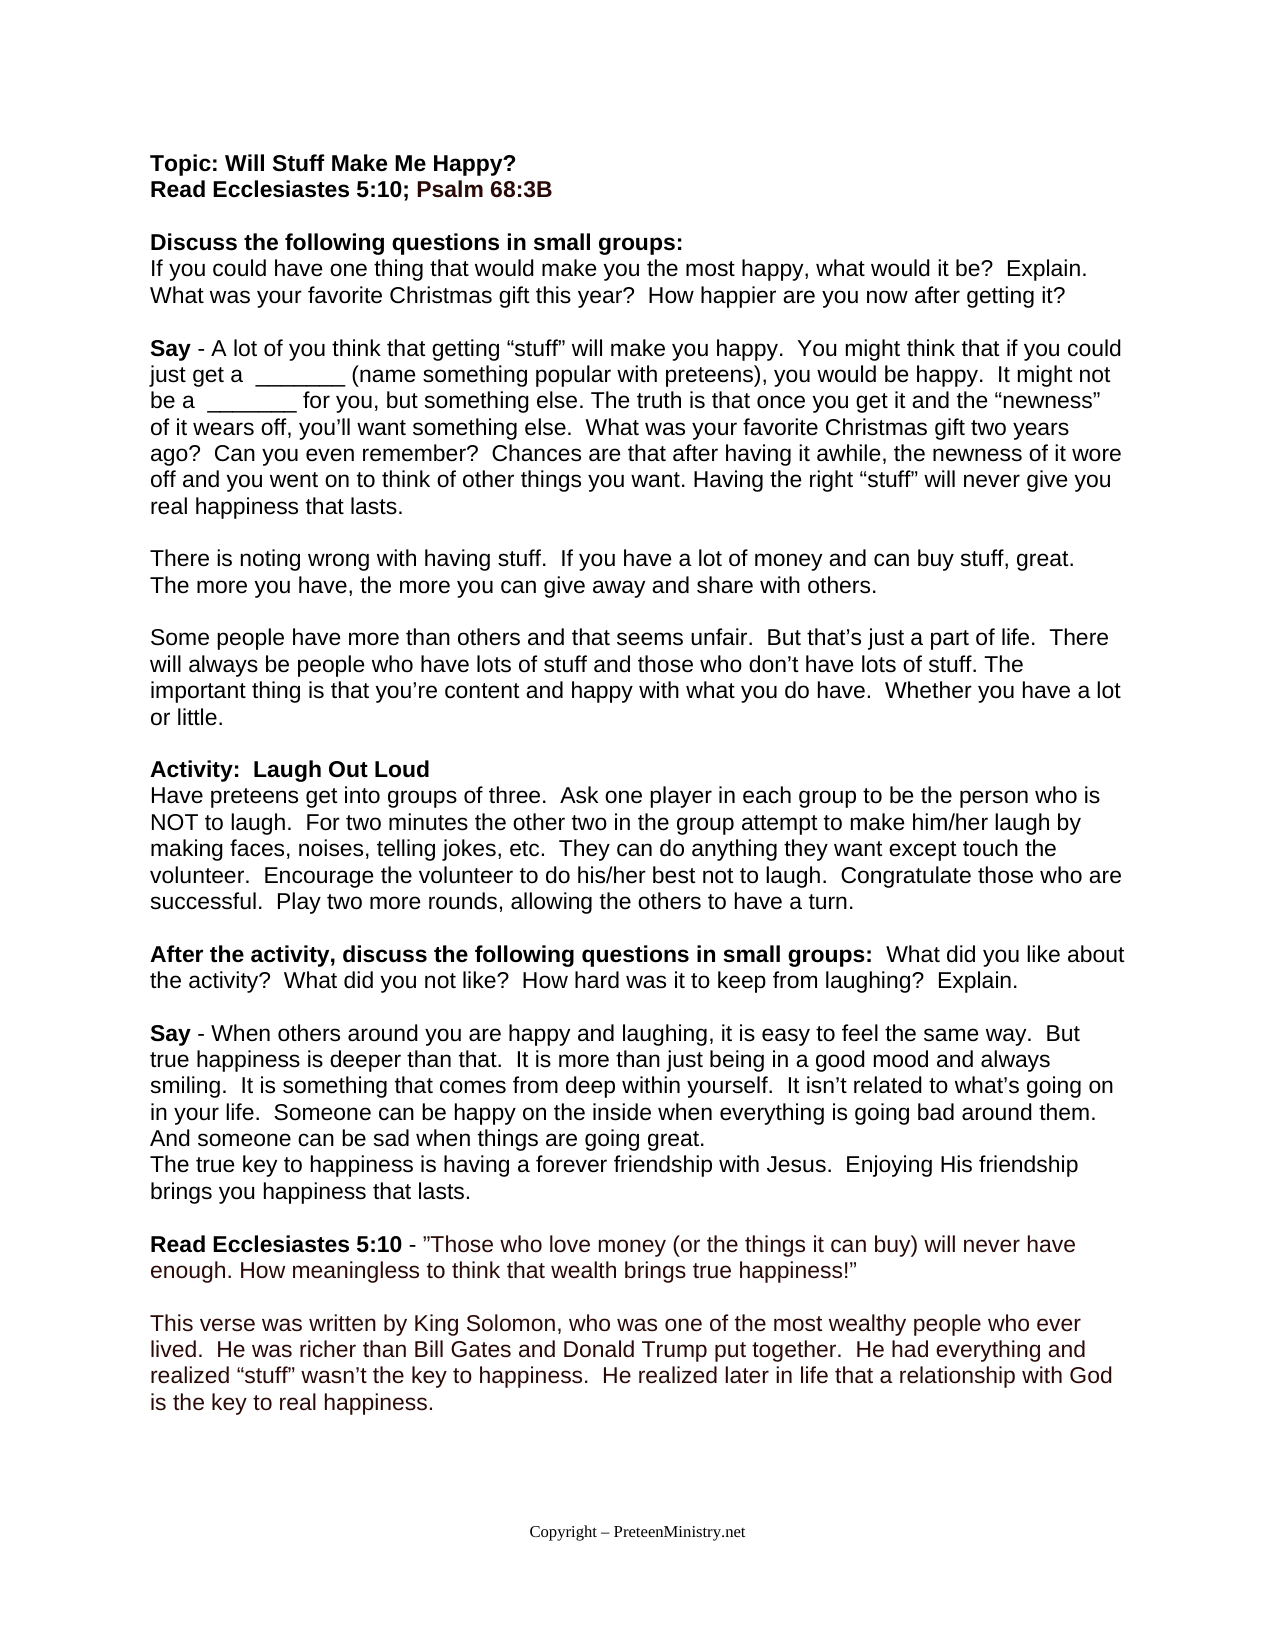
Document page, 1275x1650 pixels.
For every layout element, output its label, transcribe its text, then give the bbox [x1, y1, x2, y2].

text Have preteens get into groups of three. Ask one player in each group to be the person who is NOT to laugh. For two minutes the other two in the group attempt to make him/her laugh by making faces, noises, telling jokes, etc. They can do anything they want except touch the volunteer. Encourage the volunteer to do his/her best not to laugh. Congratulate those who are successful. Play two more rounds, allowing the others to have a turn. [150, 782, 1125, 914]
text If you could have one thing that would make you the most happy, what would it be? Explain. What was your favorite Christmas gift this year? How happier are you now after getting it? [150, 255, 1125, 308]
text Say - When others around you are happy and laughing, it is easy to feel the same way. But true happiness is deeper than that. It is more than just being in a good mood and always smiling. It is something that comes from deep within yourself. It isn’t related to what’s going on in your life. Someone can be happy on the inside when everything is going bad around them. And someone can be sad when things are going great. [150, 1020, 1125, 1151]
text This verse was written by King Solomon, who was one of the most wealthy people who ever lived. He was richer than Bill Gates and Donald Trump put together. He had everything and realized “stuff” wasn’t the key to happiness. He realized later in life that a relationship with God is the key to real happiness. [150, 1309, 1125, 1415]
text Activity: Laugh Out Loud [150, 756, 1125, 782]
text Topic: Will Stuff Make Me Happy? [150, 150, 1125, 176]
text Discuss the following questions in small groups: [150, 229, 1125, 255]
text Some people have more than others and that seems unfair. But that’s just a part of life. There will always be people who have lots of stuff and those who don’t have lots of stuff. The important thing is that you’re content and happy with what you do have. Whether you have a lot or little. [150, 624, 1125, 730]
text Read Ecclesiastes 5:10 - ”Those who love money (or the things it can buy) will never have enough. How meaningless to think that wealth brings true happiness!” [150, 1231, 1125, 1283]
text The true key to happiness is having a forever friendship with Jesus. Enjoying His friendship brings you happiness that lasts. [150, 1151, 1125, 1204]
text Read Ecclesiastes 5:10; Psalm 68:3B [150, 176, 1125, 203]
text Say - A lot of you think that getting “stuff” will make you happy. You might think that if you could just get a _______ (name something popular with preteens), you would be happy. It might not be a _______ for you, but something else. The truth is that once you get it and the “newness” of it wears off, you’ll want something else. What was your favorite Christmas gift two years ago? Can you even remember? Chances are that after having it awhile, the newness of it wore off and you went on to think of other things you want. Having the right “stuff” will never give you real happiness that lasts. [150, 334, 1125, 519]
text There is noting wrong with having stuff. If you have a lot of money and can buy stuff, great. The more you have, the more you can give away and share with others. [150, 545, 1125, 598]
text After the activity, discuss the following questions in small groups: What did you like about the activity? What did you not like? How hard was it to keep from laughing? Explain. [150, 941, 1125, 993]
